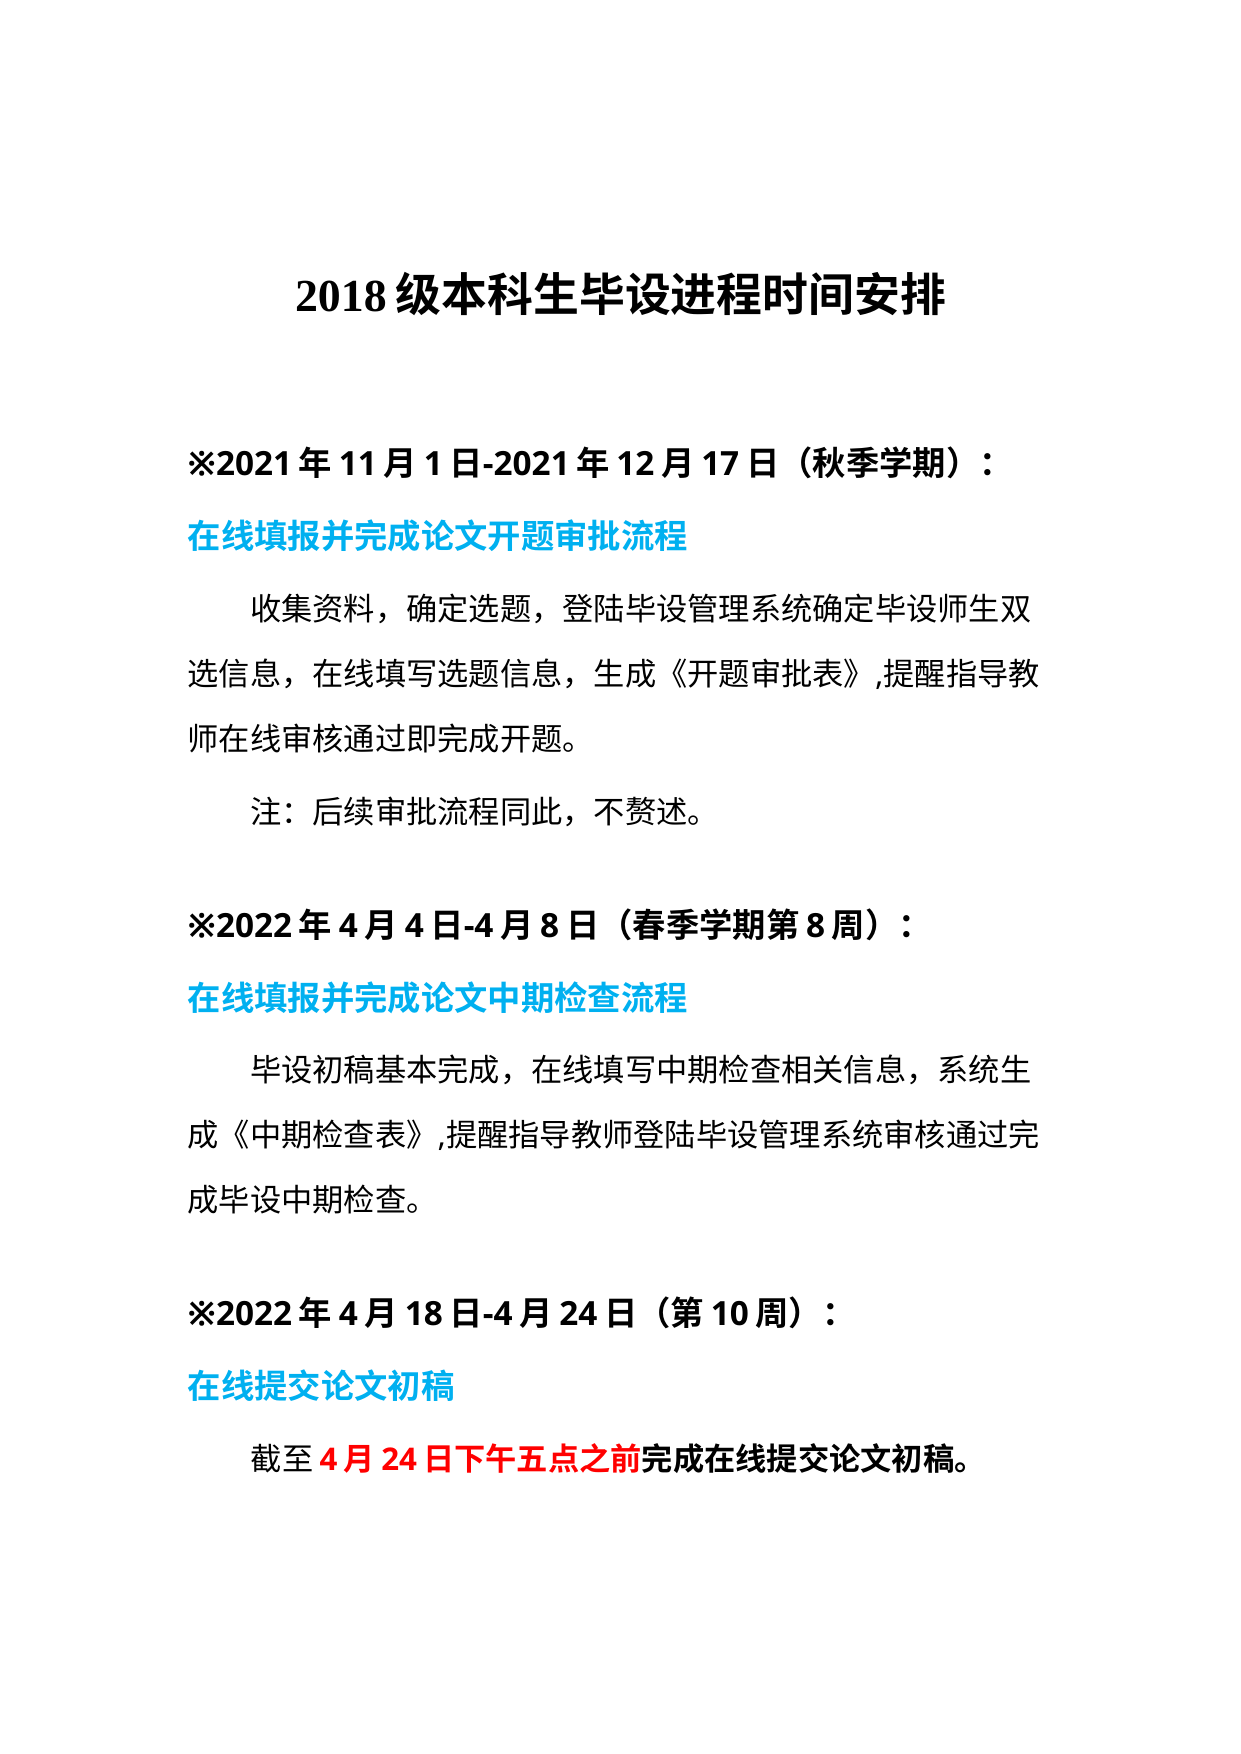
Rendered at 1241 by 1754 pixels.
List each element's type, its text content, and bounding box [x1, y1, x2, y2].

text ※2021年11月1日-2021年12月17日（秋季学期）： [187, 428, 1053, 493]
text 在线提交论文初稿 [187, 1352, 1053, 1417]
text 截至4月24日下午五点之前完成在线提交论文初稿。 [187, 1424, 1053, 1489]
text 在线填报并完成论文中期检查流程 [187, 963, 1053, 1028]
text ※2022年4月4日-4月8日（春季学期第8周）： [187, 890, 1053, 955]
text 在线填报并完成论文开题审批流程 [187, 501, 1053, 566]
text 注：后续审批流程同此，不赘述。 [187, 777, 1053, 842]
text 2018级本科生毕设进程时间安排 [187, 243, 1053, 340]
text 毕设初稿基本完成，在线填写中期检查相关信息，系统生成《中期检查表》,提醒指导教师登陆毕设管理系统审核通过完成毕设中期检查。 [187, 1036, 1053, 1231]
text 收集资料，确定选题，登陆毕设管理系统确定毕设师生双选信息，在线填写选题信息，生成《开题审批表》,提醒指导教师在线审核通过即完成开题。 [187, 574, 1053, 769]
text ※2022年4月18日-4月24日（第10周）： [187, 1279, 1053, 1344]
